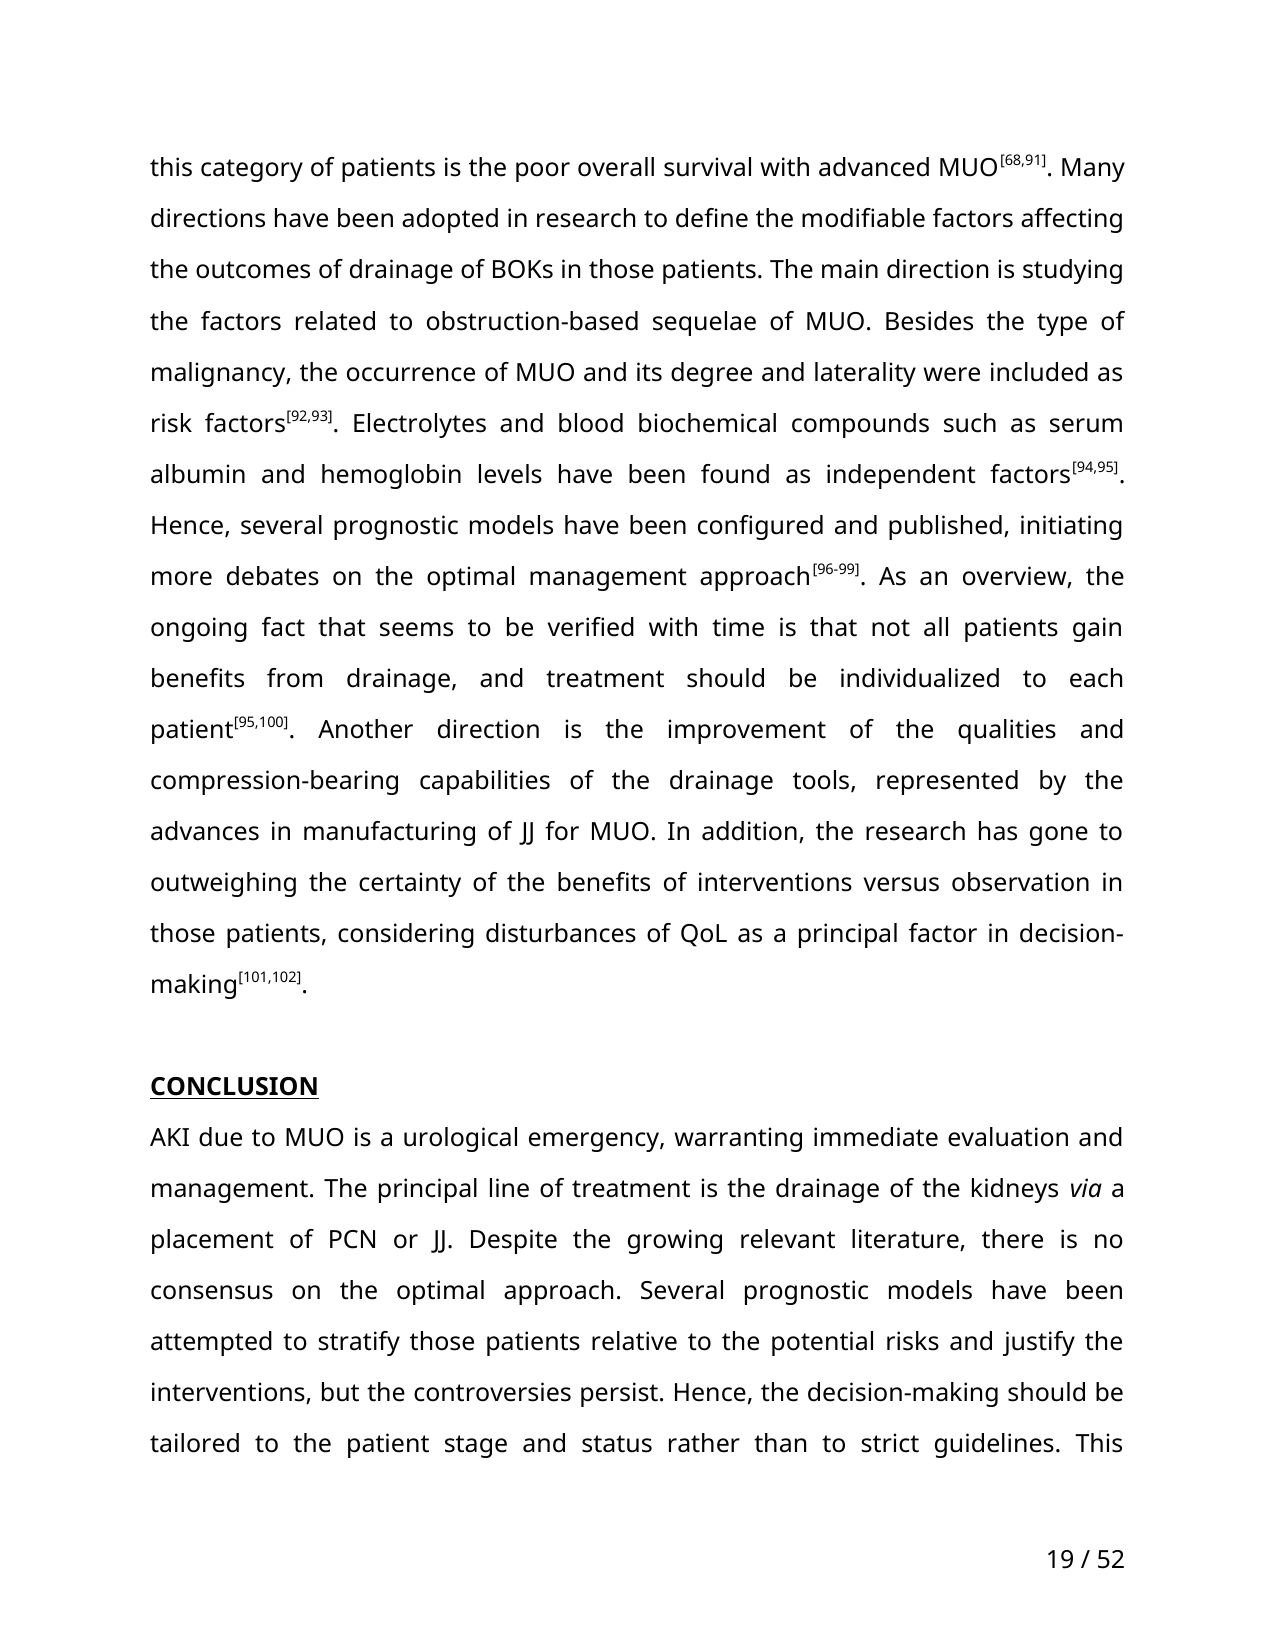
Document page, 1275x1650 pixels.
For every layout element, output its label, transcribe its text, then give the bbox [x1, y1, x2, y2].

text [150, 150, 1125, 1001]
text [150, 1120, 1125, 1460]
text CONCLUSION [150, 1069, 1125, 1103]
